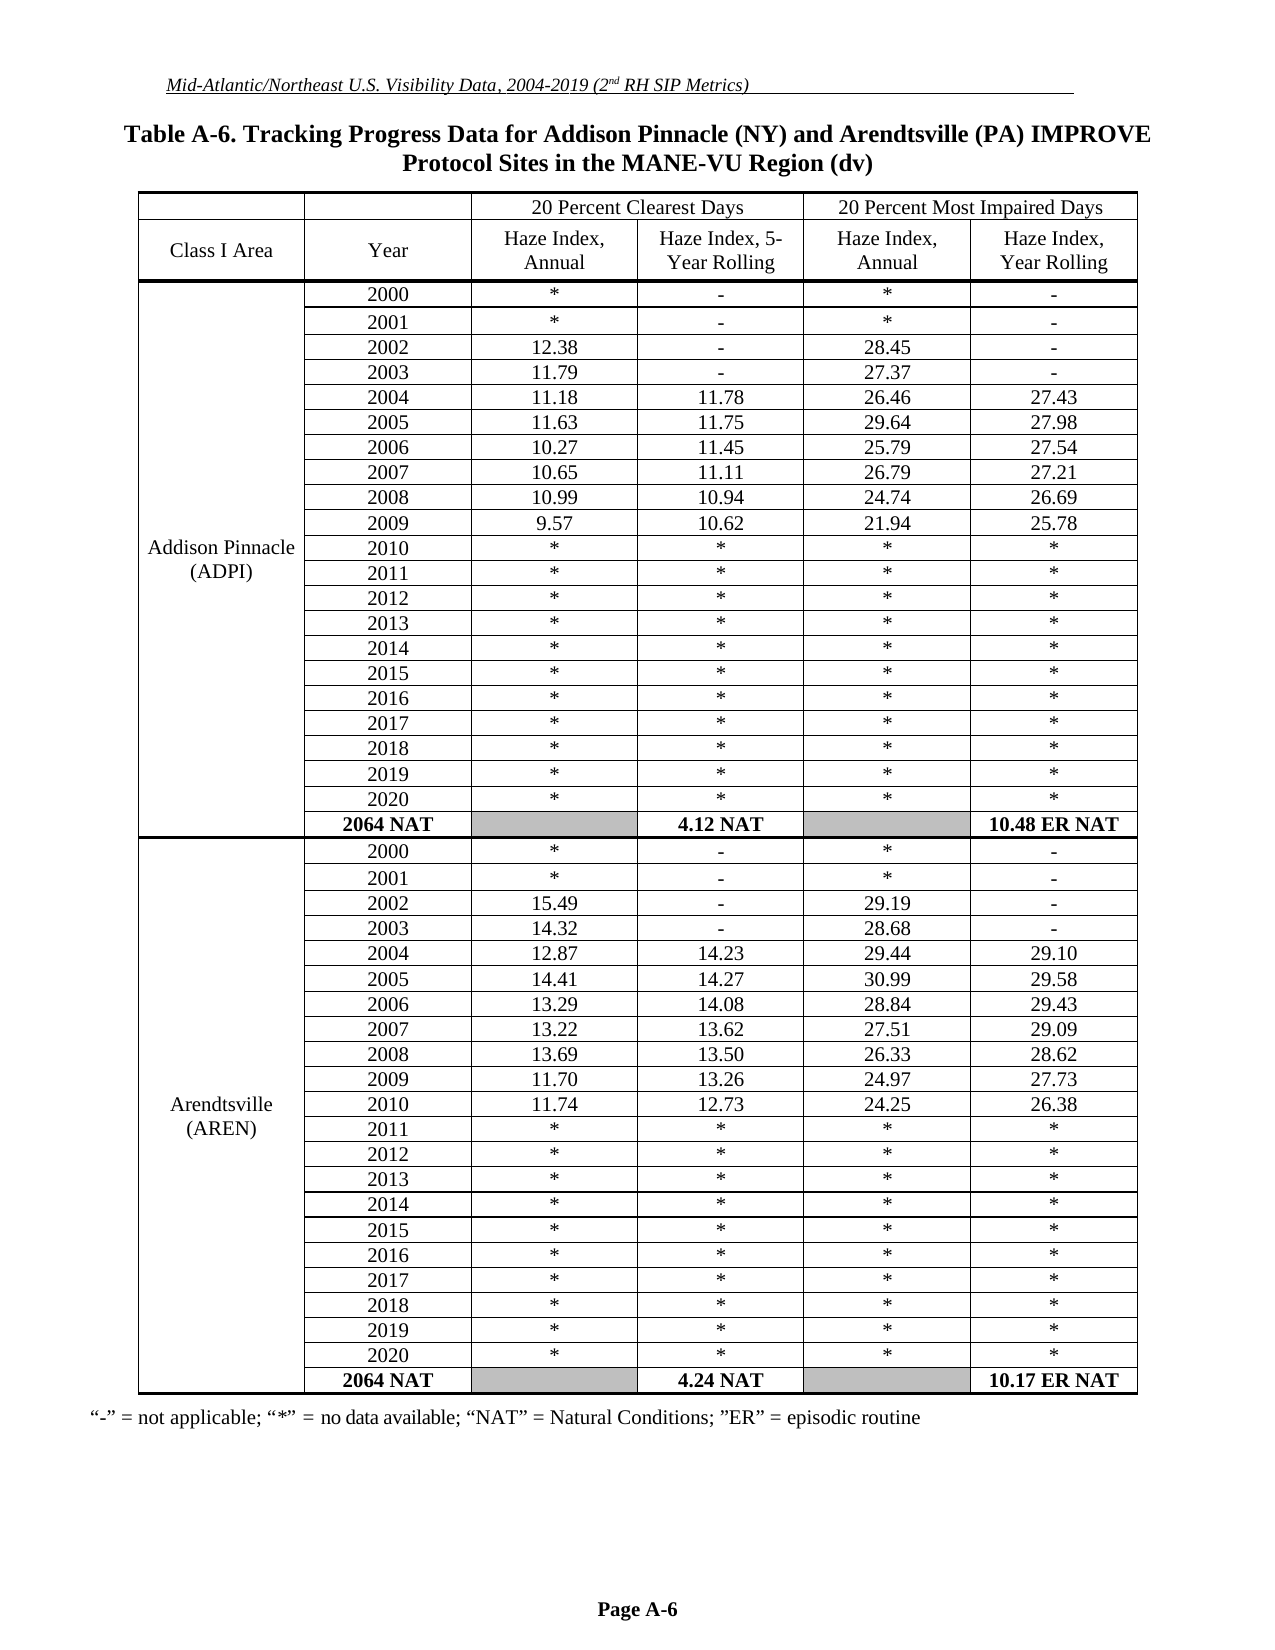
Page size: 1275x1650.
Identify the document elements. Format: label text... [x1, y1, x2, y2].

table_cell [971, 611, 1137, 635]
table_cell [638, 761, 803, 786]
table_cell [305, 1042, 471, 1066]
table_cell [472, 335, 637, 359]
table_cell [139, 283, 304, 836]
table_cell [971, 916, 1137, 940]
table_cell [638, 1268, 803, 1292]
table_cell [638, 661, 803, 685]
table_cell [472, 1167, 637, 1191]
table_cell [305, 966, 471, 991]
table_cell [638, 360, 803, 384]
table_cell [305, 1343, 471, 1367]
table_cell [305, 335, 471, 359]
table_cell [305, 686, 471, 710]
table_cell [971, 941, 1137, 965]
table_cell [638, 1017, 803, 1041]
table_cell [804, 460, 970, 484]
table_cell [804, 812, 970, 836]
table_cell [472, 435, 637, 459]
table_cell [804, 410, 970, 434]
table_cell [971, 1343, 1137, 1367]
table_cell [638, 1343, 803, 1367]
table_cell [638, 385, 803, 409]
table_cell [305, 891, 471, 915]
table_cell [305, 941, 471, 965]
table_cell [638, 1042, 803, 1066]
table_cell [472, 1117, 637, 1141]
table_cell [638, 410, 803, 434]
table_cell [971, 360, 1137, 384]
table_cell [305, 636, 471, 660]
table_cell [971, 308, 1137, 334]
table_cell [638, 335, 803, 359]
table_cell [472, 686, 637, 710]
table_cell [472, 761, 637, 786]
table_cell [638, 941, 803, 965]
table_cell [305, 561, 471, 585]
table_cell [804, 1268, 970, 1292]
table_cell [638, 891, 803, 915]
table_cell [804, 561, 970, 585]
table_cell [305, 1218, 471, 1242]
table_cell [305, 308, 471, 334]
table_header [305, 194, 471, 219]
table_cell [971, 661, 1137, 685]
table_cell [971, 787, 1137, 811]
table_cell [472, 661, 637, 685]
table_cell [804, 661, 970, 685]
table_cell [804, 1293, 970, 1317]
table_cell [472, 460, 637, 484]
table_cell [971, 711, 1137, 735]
text Table A-6. Tracking Progress Data for Addison Pinnacle (NY) and Arendtsville (PA) IMPROVE Protocol Sites in the MANE-VU Region (dv) [106, 120, 1168, 177]
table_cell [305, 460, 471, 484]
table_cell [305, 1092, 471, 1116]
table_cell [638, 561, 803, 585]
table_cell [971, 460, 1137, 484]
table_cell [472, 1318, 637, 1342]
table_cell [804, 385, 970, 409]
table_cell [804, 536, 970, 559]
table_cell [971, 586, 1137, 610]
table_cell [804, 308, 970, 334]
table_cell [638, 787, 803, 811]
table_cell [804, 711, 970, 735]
text “-” = not applicable; “*” = no data available; “NAT” = Natural Conditions; ”ER” = episodic routine [90, 1405, 1201, 1429]
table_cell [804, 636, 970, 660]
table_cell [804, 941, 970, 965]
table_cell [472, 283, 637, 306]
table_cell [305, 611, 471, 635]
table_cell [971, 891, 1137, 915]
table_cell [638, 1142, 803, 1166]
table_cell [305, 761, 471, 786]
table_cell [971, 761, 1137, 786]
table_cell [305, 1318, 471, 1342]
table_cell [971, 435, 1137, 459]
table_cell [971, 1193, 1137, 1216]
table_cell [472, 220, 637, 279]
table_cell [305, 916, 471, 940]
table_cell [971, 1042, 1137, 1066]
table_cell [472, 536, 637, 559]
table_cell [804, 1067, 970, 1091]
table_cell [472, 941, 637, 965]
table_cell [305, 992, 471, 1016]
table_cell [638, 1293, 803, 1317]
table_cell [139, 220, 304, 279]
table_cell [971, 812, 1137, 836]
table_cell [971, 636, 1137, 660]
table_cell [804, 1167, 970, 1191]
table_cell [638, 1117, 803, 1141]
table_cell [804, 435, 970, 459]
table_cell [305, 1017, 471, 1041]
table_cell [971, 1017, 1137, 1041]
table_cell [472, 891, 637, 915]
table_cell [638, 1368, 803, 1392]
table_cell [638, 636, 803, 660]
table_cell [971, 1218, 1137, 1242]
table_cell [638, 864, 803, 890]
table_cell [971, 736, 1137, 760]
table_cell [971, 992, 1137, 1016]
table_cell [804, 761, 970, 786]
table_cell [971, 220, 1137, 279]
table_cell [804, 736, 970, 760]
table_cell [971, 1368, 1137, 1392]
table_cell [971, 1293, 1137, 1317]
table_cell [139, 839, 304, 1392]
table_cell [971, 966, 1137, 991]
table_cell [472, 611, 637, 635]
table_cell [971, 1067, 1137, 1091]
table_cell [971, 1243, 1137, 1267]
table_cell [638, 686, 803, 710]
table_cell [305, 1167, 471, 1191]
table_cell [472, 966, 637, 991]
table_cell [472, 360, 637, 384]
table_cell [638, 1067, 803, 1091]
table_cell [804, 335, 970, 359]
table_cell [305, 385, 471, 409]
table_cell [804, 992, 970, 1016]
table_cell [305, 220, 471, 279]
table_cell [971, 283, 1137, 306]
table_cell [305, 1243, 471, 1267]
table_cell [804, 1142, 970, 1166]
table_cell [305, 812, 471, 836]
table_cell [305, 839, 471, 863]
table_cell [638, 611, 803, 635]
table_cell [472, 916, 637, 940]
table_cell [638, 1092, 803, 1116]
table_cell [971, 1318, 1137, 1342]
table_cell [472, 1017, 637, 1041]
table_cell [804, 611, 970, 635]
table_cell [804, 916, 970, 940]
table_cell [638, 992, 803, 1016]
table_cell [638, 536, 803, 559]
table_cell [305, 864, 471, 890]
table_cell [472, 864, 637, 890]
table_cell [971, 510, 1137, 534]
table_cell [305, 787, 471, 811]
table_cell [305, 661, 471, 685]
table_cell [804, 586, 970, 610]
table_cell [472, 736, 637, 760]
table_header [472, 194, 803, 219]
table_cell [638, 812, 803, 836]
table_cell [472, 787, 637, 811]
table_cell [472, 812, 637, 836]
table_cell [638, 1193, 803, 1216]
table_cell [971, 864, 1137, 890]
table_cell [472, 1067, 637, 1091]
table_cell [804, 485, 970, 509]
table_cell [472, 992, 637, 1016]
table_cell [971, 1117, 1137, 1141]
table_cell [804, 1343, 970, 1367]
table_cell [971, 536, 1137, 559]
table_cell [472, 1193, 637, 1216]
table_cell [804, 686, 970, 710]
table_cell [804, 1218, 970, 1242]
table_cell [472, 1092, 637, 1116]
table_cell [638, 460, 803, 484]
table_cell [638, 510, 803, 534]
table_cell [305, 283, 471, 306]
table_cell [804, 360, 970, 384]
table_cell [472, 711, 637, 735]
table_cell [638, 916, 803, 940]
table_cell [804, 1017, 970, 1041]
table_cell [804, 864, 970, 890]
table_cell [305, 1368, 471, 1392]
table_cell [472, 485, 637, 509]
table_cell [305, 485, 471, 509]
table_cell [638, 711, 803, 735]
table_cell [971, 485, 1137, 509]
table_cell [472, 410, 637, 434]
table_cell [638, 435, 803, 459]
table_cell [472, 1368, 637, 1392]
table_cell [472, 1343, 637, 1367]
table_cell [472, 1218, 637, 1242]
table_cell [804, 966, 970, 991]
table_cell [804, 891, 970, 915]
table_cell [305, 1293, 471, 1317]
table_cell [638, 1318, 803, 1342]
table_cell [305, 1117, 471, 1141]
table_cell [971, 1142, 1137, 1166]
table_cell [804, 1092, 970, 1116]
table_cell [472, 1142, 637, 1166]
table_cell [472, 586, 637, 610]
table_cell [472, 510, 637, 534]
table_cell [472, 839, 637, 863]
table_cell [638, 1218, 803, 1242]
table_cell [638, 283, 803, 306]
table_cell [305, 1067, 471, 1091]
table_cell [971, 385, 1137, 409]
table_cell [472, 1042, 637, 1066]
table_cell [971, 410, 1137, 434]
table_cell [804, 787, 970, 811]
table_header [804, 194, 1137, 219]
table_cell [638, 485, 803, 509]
text Page A-6 [75, 1597, 1200, 1621]
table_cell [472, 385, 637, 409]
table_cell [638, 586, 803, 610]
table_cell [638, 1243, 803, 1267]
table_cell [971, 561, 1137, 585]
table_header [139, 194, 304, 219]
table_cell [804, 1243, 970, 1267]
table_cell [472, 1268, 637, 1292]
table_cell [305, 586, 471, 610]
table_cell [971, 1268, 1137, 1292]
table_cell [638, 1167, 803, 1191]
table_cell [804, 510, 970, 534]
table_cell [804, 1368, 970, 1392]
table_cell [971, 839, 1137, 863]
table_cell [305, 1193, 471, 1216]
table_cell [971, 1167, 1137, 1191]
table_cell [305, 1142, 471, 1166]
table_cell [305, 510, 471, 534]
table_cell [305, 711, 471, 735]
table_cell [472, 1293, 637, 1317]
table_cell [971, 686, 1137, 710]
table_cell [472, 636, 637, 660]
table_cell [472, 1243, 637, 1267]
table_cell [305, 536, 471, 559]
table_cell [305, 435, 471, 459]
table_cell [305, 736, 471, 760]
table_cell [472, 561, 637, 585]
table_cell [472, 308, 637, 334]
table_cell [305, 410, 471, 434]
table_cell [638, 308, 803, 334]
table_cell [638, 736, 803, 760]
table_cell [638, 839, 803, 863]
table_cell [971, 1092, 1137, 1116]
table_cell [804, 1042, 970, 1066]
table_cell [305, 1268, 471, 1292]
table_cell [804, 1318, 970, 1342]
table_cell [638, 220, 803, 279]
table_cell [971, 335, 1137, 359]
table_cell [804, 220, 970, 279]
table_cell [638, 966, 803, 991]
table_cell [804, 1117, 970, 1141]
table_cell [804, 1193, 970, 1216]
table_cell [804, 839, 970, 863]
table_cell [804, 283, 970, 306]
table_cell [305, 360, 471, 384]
